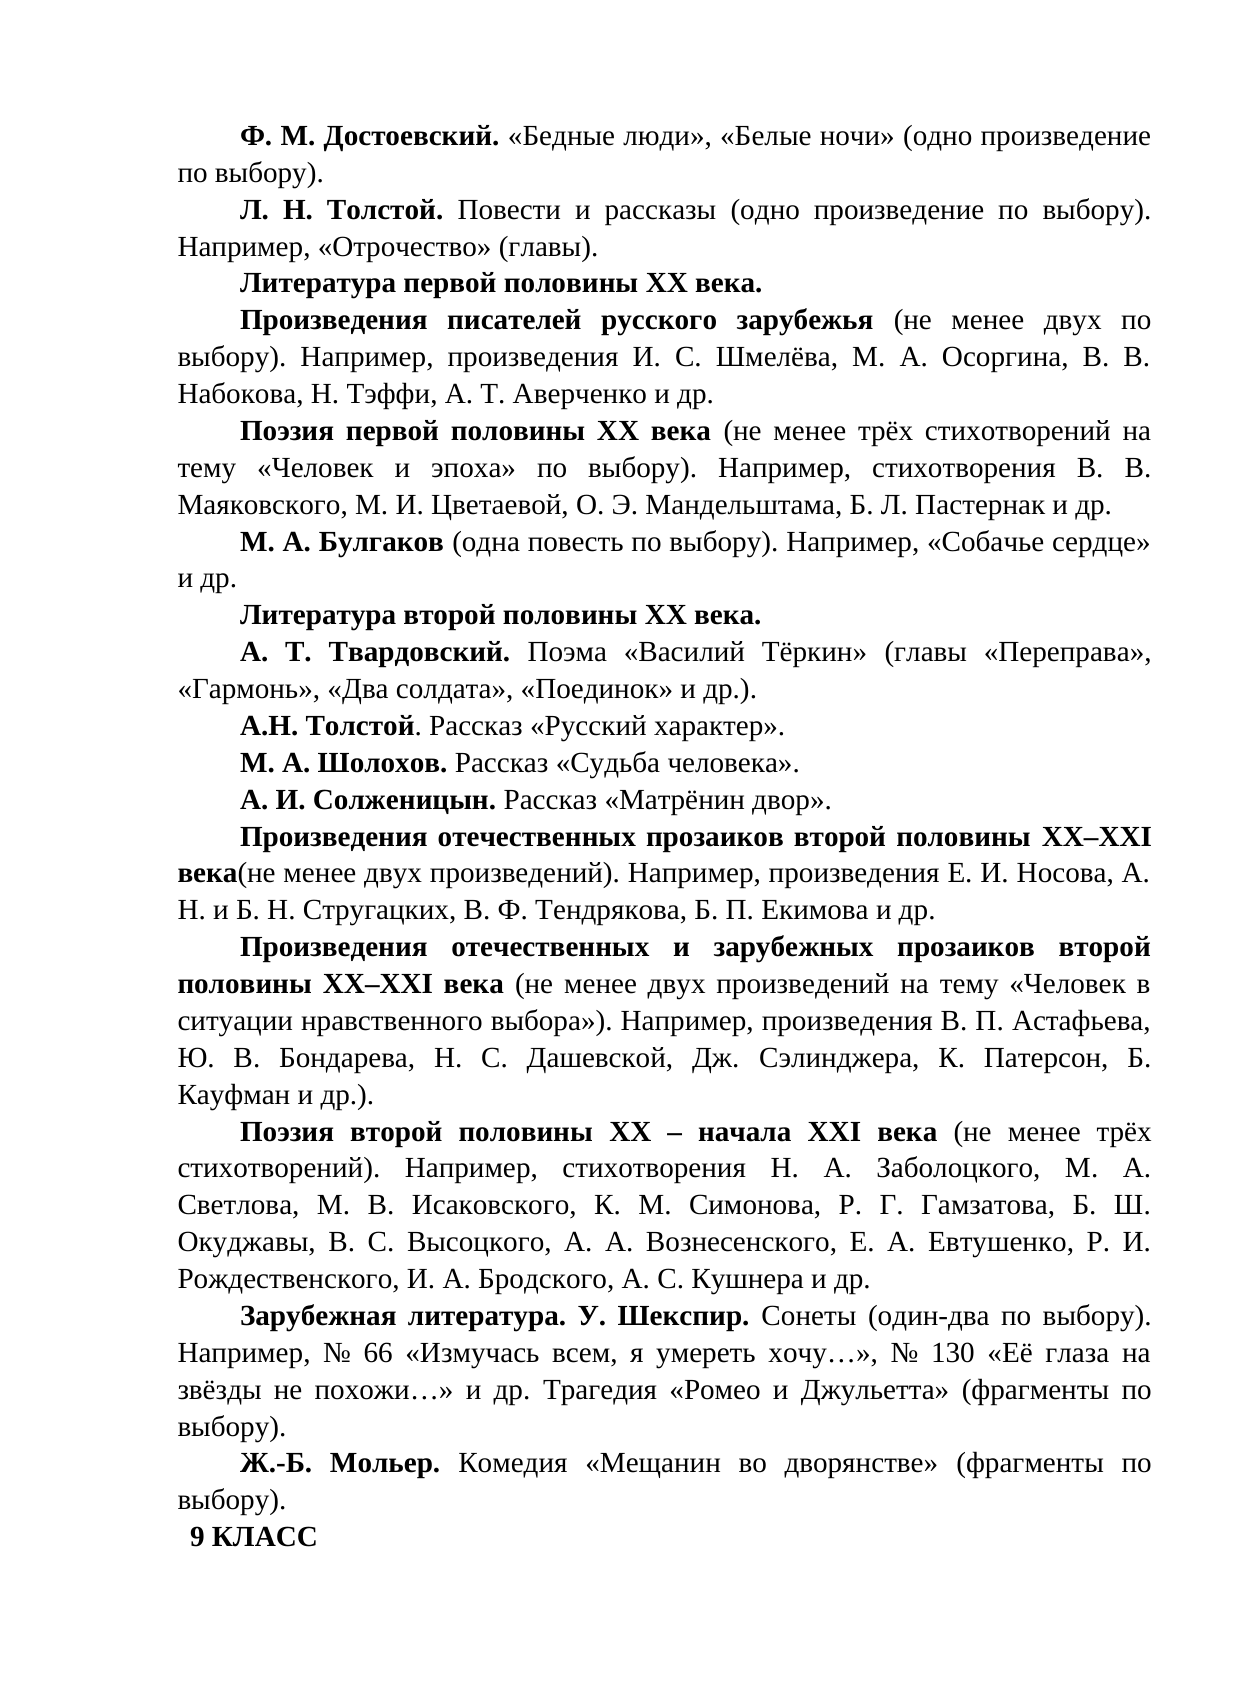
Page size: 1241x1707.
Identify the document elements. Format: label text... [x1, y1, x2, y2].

text А. Т. Твардовский. Поэма «Василий Тёркин» ‌(главы «Переправа», «Гармонь», «Два солдата», «Поединок» и др.).‌‌ [177, 634, 1152, 705]
text Поэзия второй половины XX – начала XXI века ‌(не менее трёх стихотворений). Например, стихотворения Н. А. Заболоцкого, М. А. Светлова, М. В. Исаковского, К. М. Симонова, Р. Г. Гамзатова, Б. Ш. Окуджавы, В. С. Высоцкого, А. А. Вознесенского, Е. А. Евтушенко, Р. И. Рождественского, И. А. Бродского, А. С. Кушнера и др.‌‌ [177, 1114, 1152, 1295]
text Ж.-Б. Мольер. Комедия «Мещанин во дворянстве» ‌(фрагменты по выбору).‌‌ [177, 1446, 1152, 1516]
text Произведения отечественных и зарубежных прозаиков второй половины XX–XXI века ‌(не менее двух произведений на тему «Человек в ситуации нравственного выбора»). Например, произведения В. П. Астафьева, Ю. В. Бондарева, Н. С. Дашевской, Дж. Сэлинджера, К. Патерсон, Б. Кауфман и др.).‌‌ [177, 929, 1152, 1110]
text А.Н. Толстой. Рассказ «Русский характер». [177, 708, 1152, 742]
text 9 КЛАСС [190, 1519, 1152, 1553]
text Зарубежная литература. У. Шекспир. Сонеты ‌(один-два по выбору). Например, № 66 «Измучась всем, я умереть хочу…», № 130 «Её глаза на звёзды не похожи…» и др. ‌‌Трагедия «Ромео и Джульетта» ‌(фрагменты по выбору).‌‌ [177, 1298, 1152, 1442]
text А. И. Солженицын. Рассказ «Матрёнин двор». [177, 782, 1152, 815]
text М. А. Булгаков ‌(одна повесть по выбору). Например, «Собачье сердце» и др.‌‌ [177, 524, 1152, 594]
text Ф. М. Достоевский. ‌«Бедные люди», «Белые ночи» (одно произведение по выбору).‌‌ [177, 118, 1152, 188]
text Литература второй половины XX века. [177, 597, 1152, 631]
text Поэзия первой половины ХХ века (не менее трёх стихотворений на тему «Человек и эпоха» по выбору). Например, стихотворения В. В. Маяковского, М. И. Цветаевой, О. Э. Мандельштама, Б. Л. Пастернак и др. [177, 413, 1152, 520]
text Произведения писателей русского зарубежья ‌(не менее двух по выбору). Например, произведения И. С. Шмелёва, М. А. Осоргина, В. В. Набокова, Н. Тэффи, А. Т. Аверченко и др.‌‌ [177, 302, 1152, 410]
text Литература первой половины XX века. [177, 266, 1152, 299]
text М. А. Шолохов. Рассказ «Судьба человека». [177, 745, 1152, 778]
text Л. Н. Толстой. Повести и рассказы ‌(одно произведение по выбору). Например, «Отрочество» (главы).‌‌ [177, 192, 1152, 262]
text Произведения отечественных прозаиков второй половины XX–XXI века‌(не менее двух произведений). Например, произведения Е. И. Носова, А. Н. и Б. Н. Стругацких, В. Ф. Тендрякова, Б. П. Екимова и др.‌‌ [177, 819, 1152, 926]
